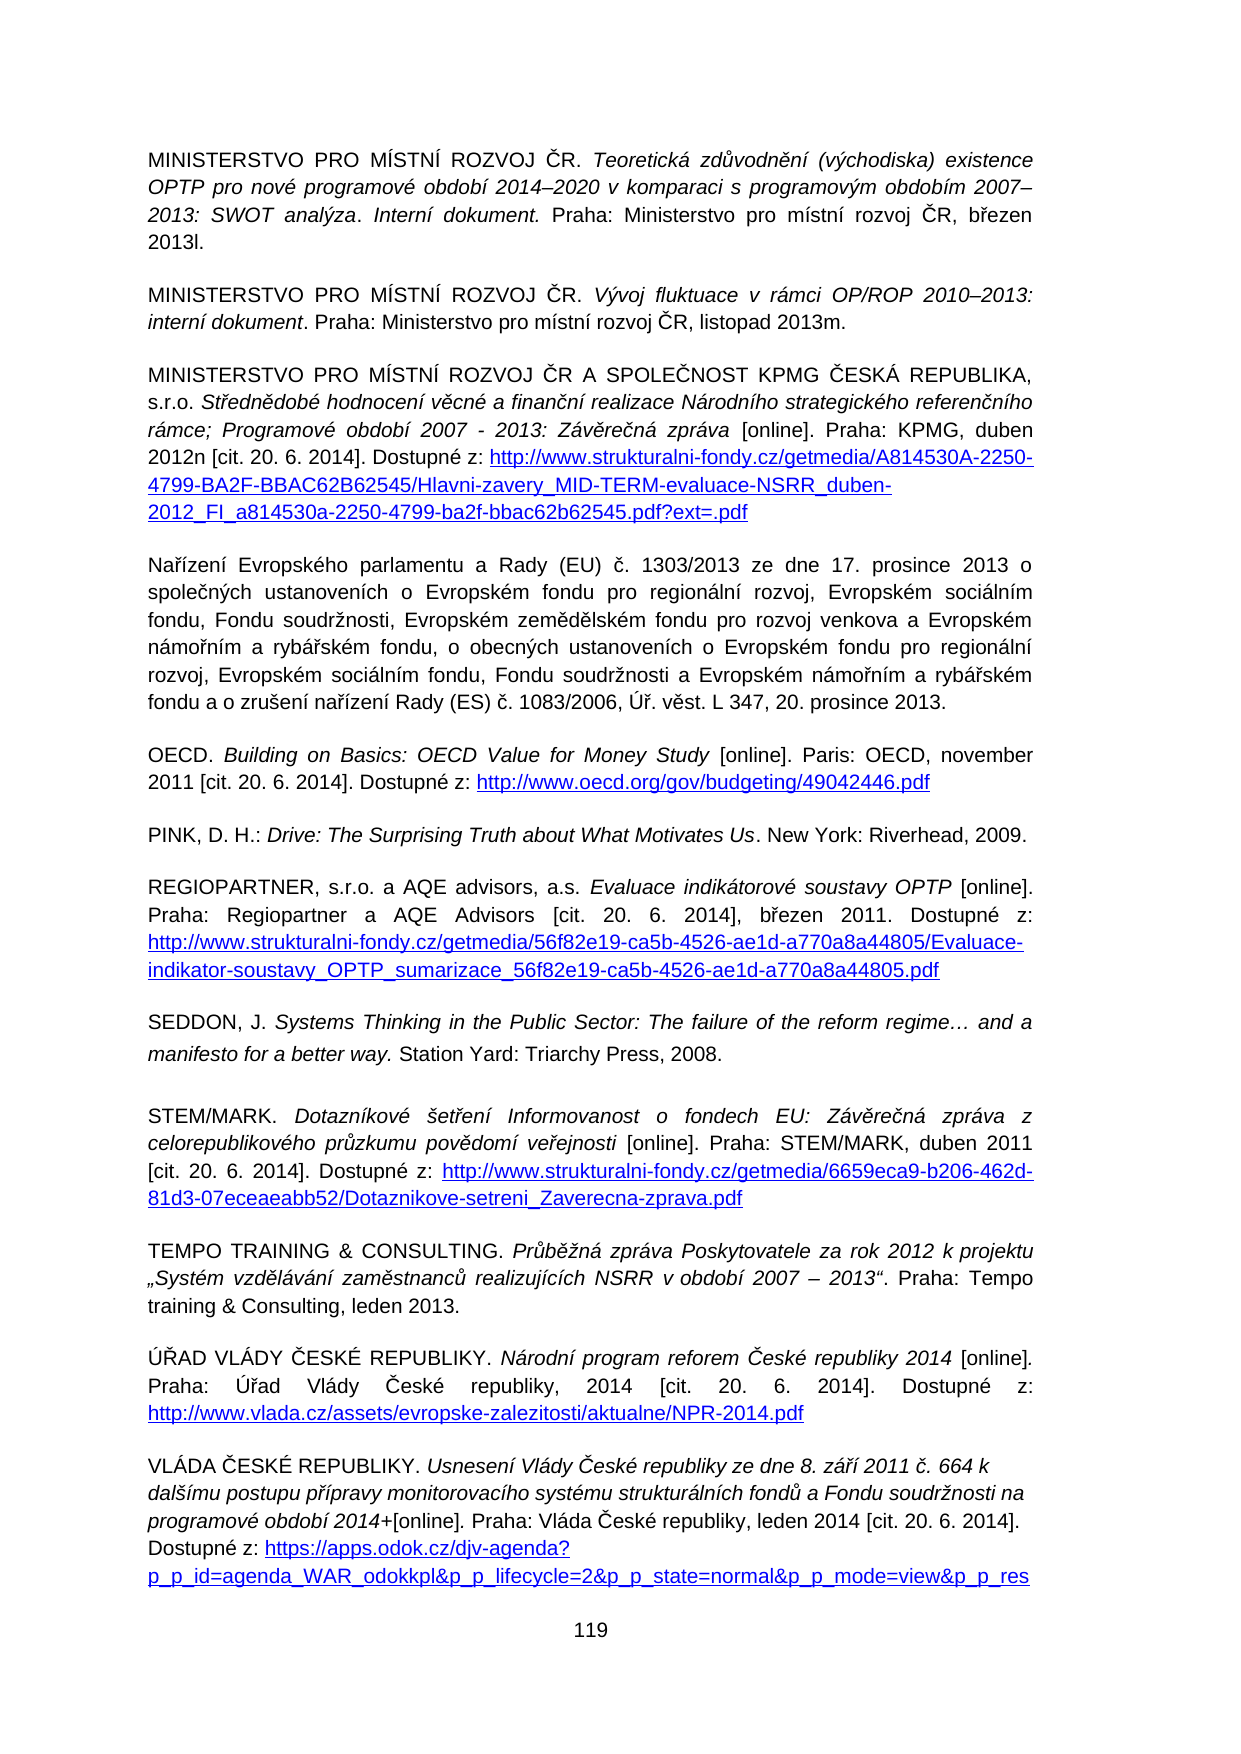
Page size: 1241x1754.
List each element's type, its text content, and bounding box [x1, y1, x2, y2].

text REGIOPARTNER, s.r.o. a AQE advisors, a.s. Evaluace indikátorové soustavy OPTP [online]. Praha: Regiopartner a AQE Advisors [cit. 20. 6. 2014], březen 2011. Dostupné z: http://www.strukturalni-fondy.cz/getmedia/56f82e19-ca5b-4526-ae1d-a770a8a44805/Evaluace-indikator-soustavy_OPTP_sumarizace_56f82e19-ca5b-4526-ae1d-a770a8a44805.pdf [148, 875, 1033, 982]
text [148, 1454, 1033, 1588]
text OECD. Building on Basics: OECD Value for Money Study [online]. Paris: OECD, november 2011 [cit. 20. 6. 2014]. Dostupné z: http://www.oecd.org/gov/budgeting/49042446.pdf [148, 743, 1033, 794]
text Nařízení Evropského parlamentu a Rady (EU) č. 1303/2013 ze dne 17. prosince 2013 o společných ustanoveních o Evropském fondu pro regionální rozvoj, Evropském sociálním fondu, Fondu soudržnosti, Evropském zemědělském fondu pro rozvoj venkova a Evropském námořním a rybářském fondu, o obecných ustanoveních o Evropském fondu pro regionální rozvoj, Evropském sociálním fondu, Fondu soudržnosti a Evropském námořním a rybářském fondu a o zrušení nařízení Rady (ES) č. 1083/2006, Úř. věst. L 347, 20. prosince 2013. [148, 553, 1033, 714]
text MINISTERSTVO PRO MÍSTNÍ ROZVOJ ČR. Teoretická zdůvodnění (východiska) existence OPTP pro nové programové období 2014–2020 v komparaci s programovým obdobím 2007–2013: SWOT analýza. Interní dokument. Praha: Ministerstvo pro místní rozvoj ČR, březen 2013l. [148, 148, 1033, 254]
text SEDDON, J. Systems Thinking in the Public Sector: The failure of the reform regime… and a manifesto for a better way. Station Yard: Triarchy Press, 2008. [148, 1010, 1033, 1065]
text ÚŘAD VLÁDY ČESKÉ REPUBLIKY. Národní program reforem České republiky 2014 [online]. Praha: Úřad Vlády České republiky, 2014 [cit. 20. 6. 2014]. Dostupné z: http://www.vlada.cz/assets/evropske-zalezitosti/aktualne/NPR-2014.pdf [148, 1346, 1033, 1425]
text PINK, D. H.: Drive: The Surprising Truth about What Motivates Us. New York: Riverhead, 2009. [148, 823, 1033, 847]
text TEMPO TRAINING & CONSULTING. Průběžná zpráva Poskytovatele za rok 2012 k projektu „Systém vzdělávání zaměstnanců realizujících NSRR v období 2007 – 2013“. Praha: Tempo training & Consulting, leden 2013. [148, 1239, 1033, 1318]
text MINISTERSTVO PRO MÍSTNÍ ROZVOJ ČR A SPOLEČNOST KPMG ČESKÁ REPUBLIKA, s.r.o. Střednědobé hodnocení věcné a finanční realizace Národního strategického referenčního rámce; Programové období 2007 - 2013: Závěrečná zpráva [online]. Praha: KPMG, duben 2012n [cit. 20. 6. 2014]. Dostupné z: http://www.strukturalni-fondy.cz/getmedia/A814530A-2250-4799-BA2F-BBAC62B62545/Hlavni-zavery_MID-TERM-evaluace-NSRR_duben-2012_FI_a814530a-2250-4799-ba2f-bbac62b62545.pdf?ext=.pdf [148, 363, 1033, 524]
text STEM/MARK. Dotazníkové šetření Informovanost o fondech EU: Závěrečná zpráva z celorepublikového průzkumu povědomí veřejnosti [online]. Praha: STEM/MARK, duben 2011 [cit. 20. 6. 2014]. Dostupné z: http://www.strukturalni-fondy.cz/getmedia/6659eca9-b206-462d-81d3-07eceaeabb52/Dotaznikove-setreni_Zaverecna-zprava.pdf [148, 1104, 1033, 1210]
text MINISTERSTVO PRO MÍSTNÍ ROZVOJ ČR. Vývoj fluktuace v rámci OP/ROP 2010–2013: interní dokument. Praha: Ministerstvo pro místní rozvoj ČR, listopad 2013m. [148, 283, 1033, 334]
